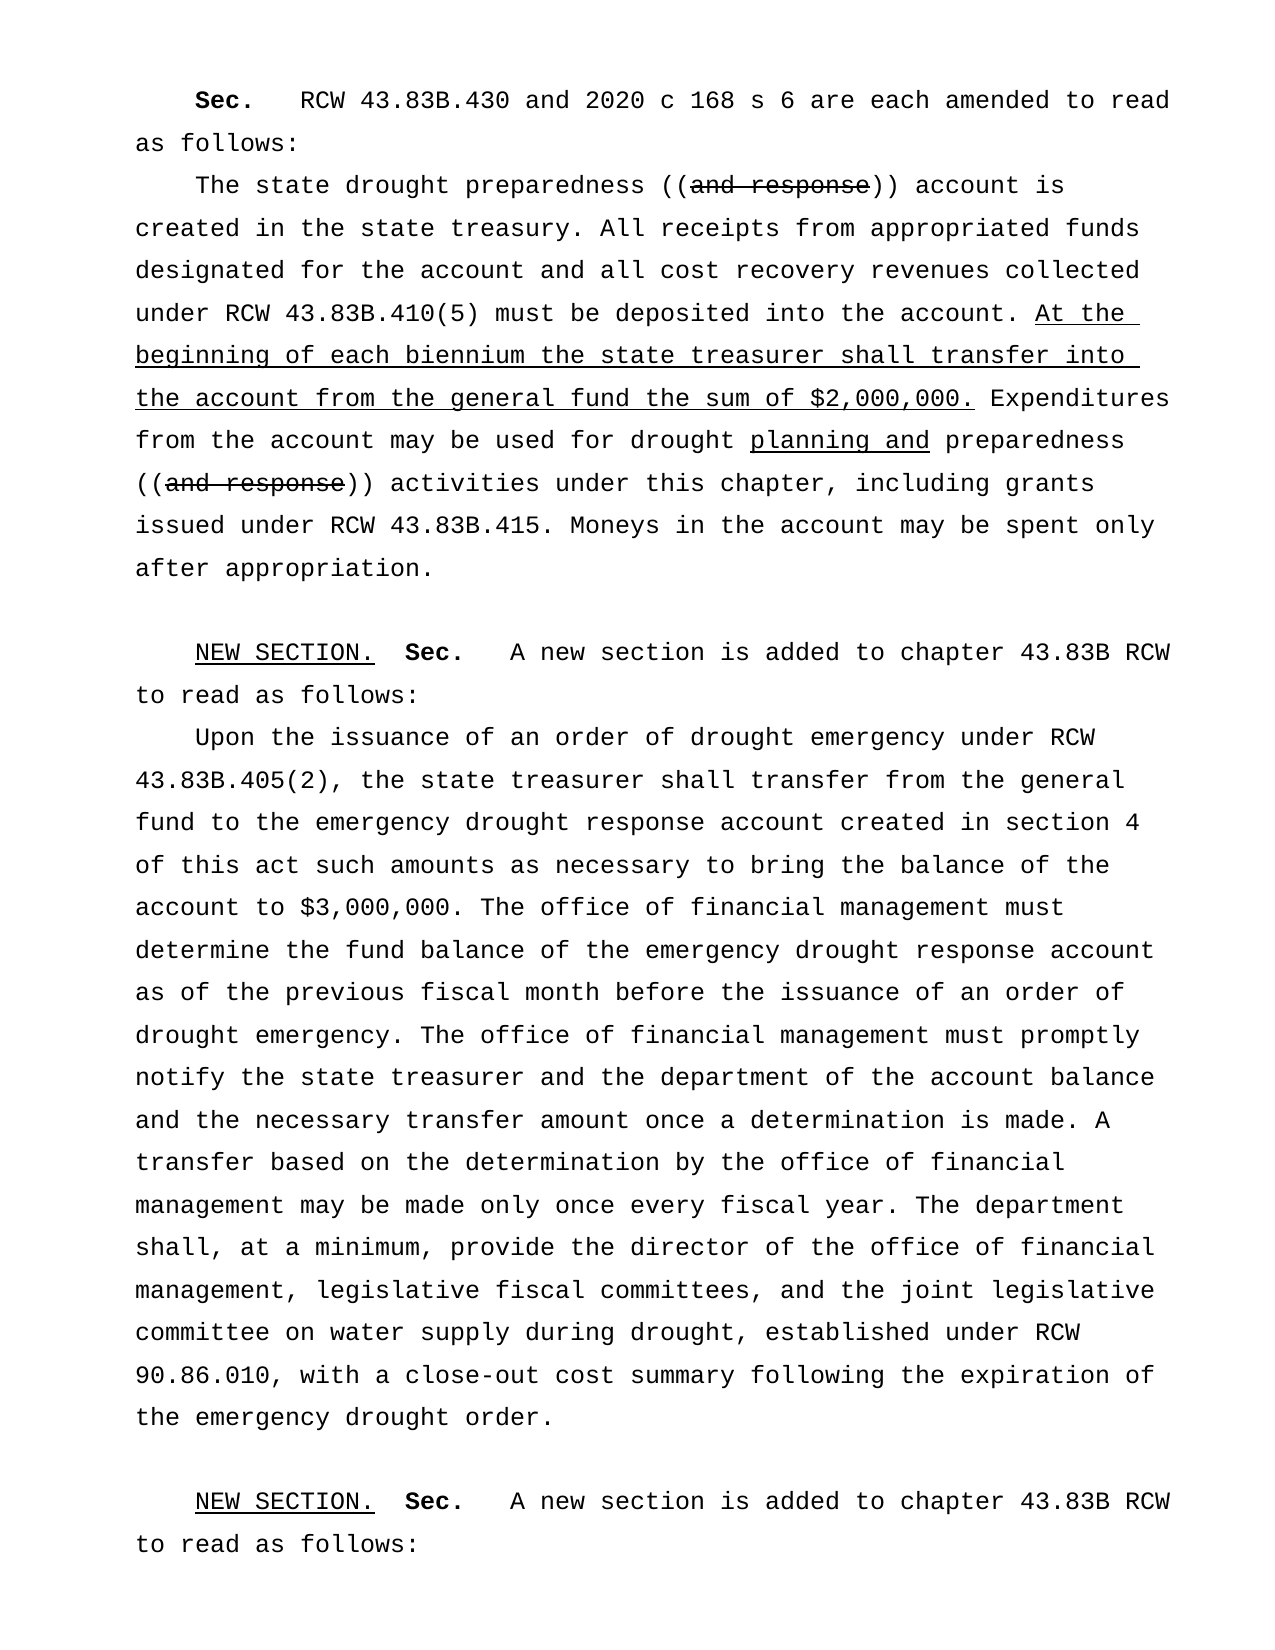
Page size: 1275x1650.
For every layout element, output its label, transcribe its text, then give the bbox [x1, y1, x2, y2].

text NEW SECTION. Sec. A new section is added to chapter 43.83B RCW to read as follows: [135, 1476, 1170, 1561]
text Sec. RCW 43.83B.430 and 2020 c 168 s 6 are each amended to read as follows: [135, 75, 1170, 160]
text Upon the issuance of an order of drought emergency under RCW 43.83B.405(2), the state treasurer shall transfer from the general fund to the emergency drought response account created in section 4 of this act such amounts as necessary to bring the balance of the account to $3,000,000. The office of financial management must determine the fund balance of the emergency drought response account as of the previous fiscal month before the issuance of an order of drought emergency. The office of financial management must promptly notify the state treasurer and the department of the account balance and the necessary transfer amount once a determination is made. A transfer based on the determination by the office of financial management may be made only once every fiscal year. The department shall, at a minimum, provide the director of the office of financial management, legislative fiscal committees, and the joint legislative committee on water supply during drought, established under RCW 90.86.010, with a close-out cost summary following the expiration of the emergency drought order. [135, 712, 1170, 1434]
text The state drought preparedness ((and response)) account is created in the state treasury. All receipts from appropriated funds designated for the account and all cost recovery revenues collected under RCW 43.83B.410(5) must be deposited into the account. At the beginning of each biennium the state treasurer shall transfer into the account from the general fund the sum of $2,000,000. Expenditures from the account may be used for drought planning and preparedness ((and response)) activities under this chapter, including grants issued under RCW 43.83B.415. Moneys in the account may be spent only after appropriation. [135, 160, 1170, 585]
text NEW SECTION. Sec. A new section is added to chapter 43.83B RCW to read as follows: [135, 627, 1170, 712]
